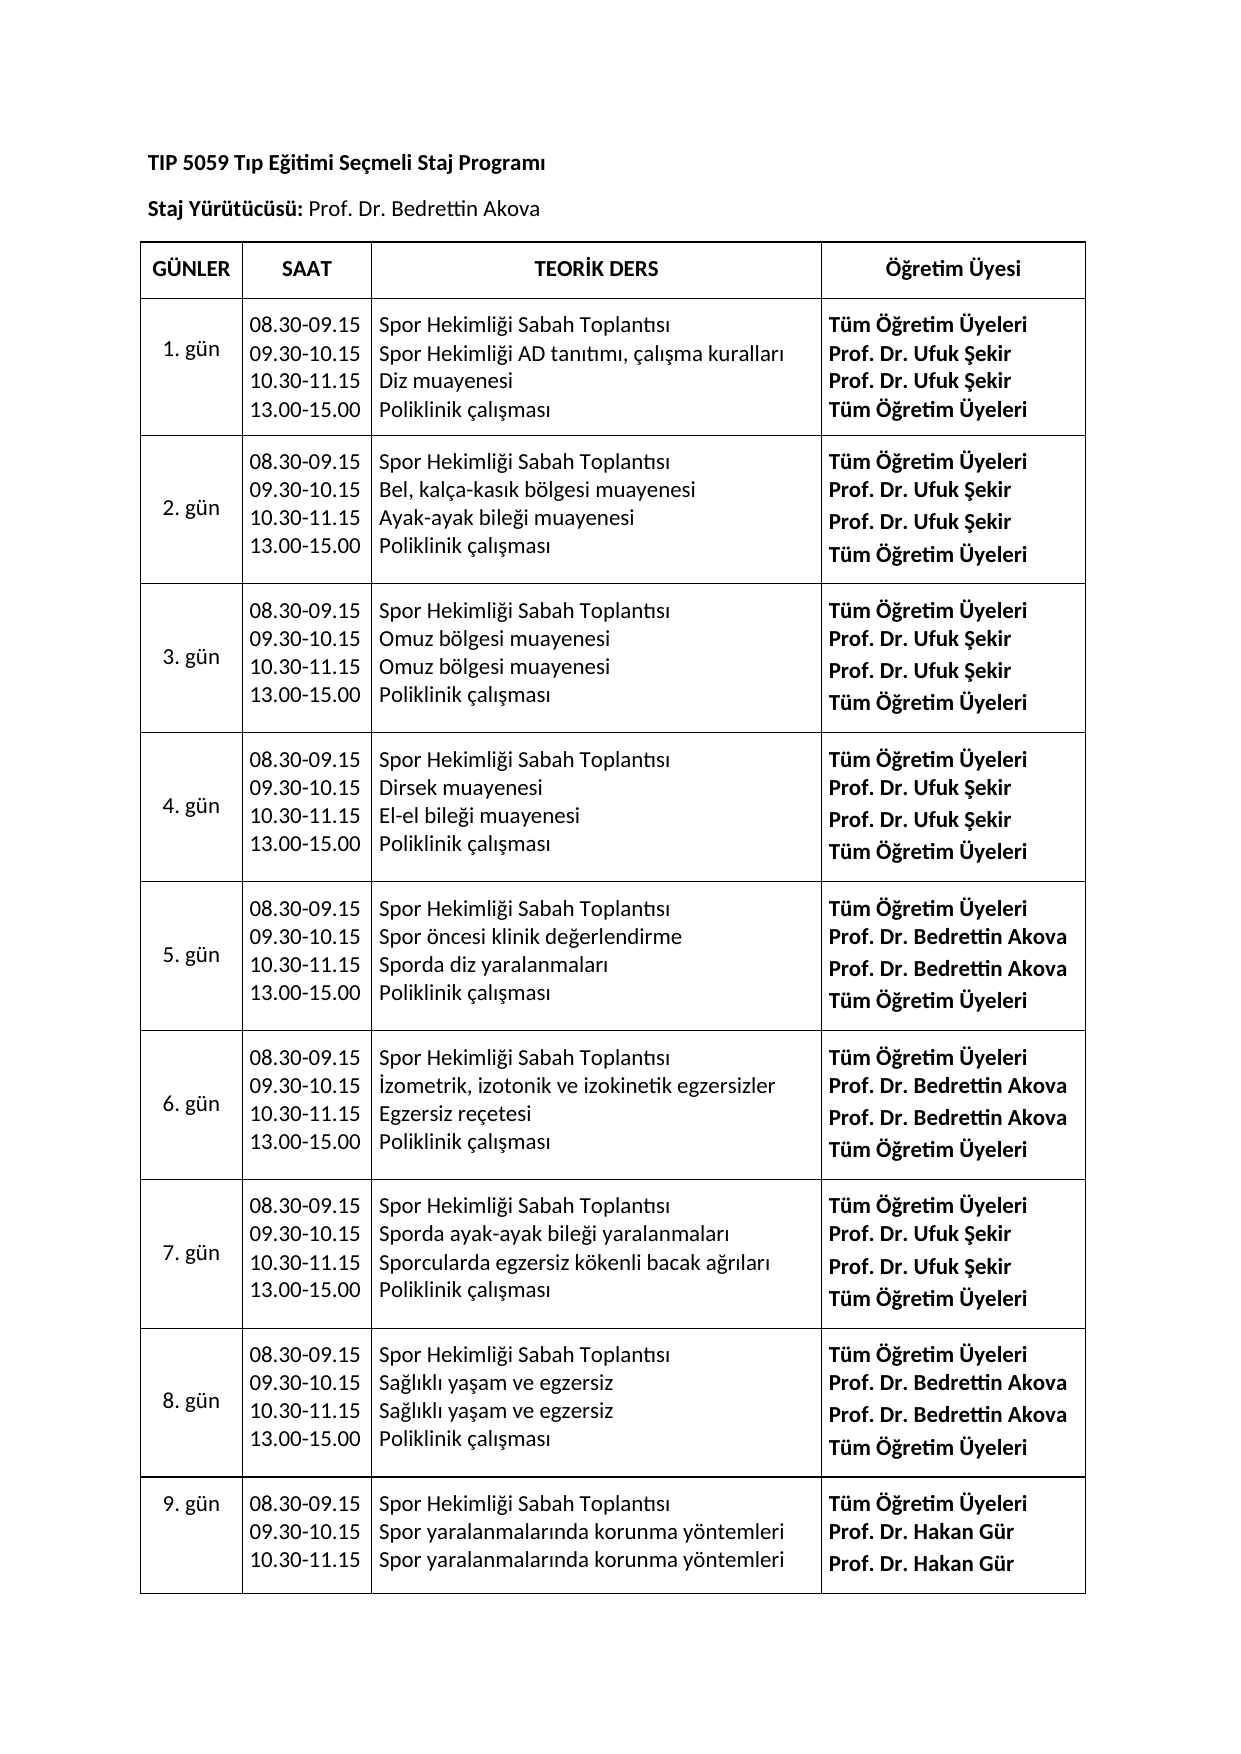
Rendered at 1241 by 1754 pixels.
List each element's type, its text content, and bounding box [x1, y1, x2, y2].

table_cell Tüm Öğretim Üyeleri Prof. Dr. Ufuk Şekir Prof. Dr. Ufuk Şekir Tüm Öğretim Üyeleri [822, 584, 1085, 732]
table_cell Tüm Öğretim Üyeleri Prof. Dr. Bedrettin Akova Prof. Dr. Bedrettin Akova Tüm Öğretim Üyeleri [822, 882, 1085, 1030]
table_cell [243, 1478, 371, 1593]
table_cell Tüm Öğretim Üyeleri Prof. Dr. Ufuk Şekir Prof. Dr. Ufuk Şekir Tüm Öğretim Üyeleri [822, 436, 1085, 583]
table_cell 08.30-09.15 09.30-10.15 10.30-11.15 13.00-15.00 [243, 1031, 371, 1179]
table_cell 6. gün [141, 1031, 242, 1179]
table_cell Tüm Öğretim Üyeleri Prof. Dr. Ufuk Şekir Prof. Dr. Ufuk Şekir Tüm Öğretim Üyeleri [822, 299, 1085, 434]
table_header Öğretim Üyesi [822, 243, 1085, 298]
table_cell 08.30-09.15 09.30-10.15 10.30-11.15 13.00-15.00 [243, 584, 371, 732]
table_header TEORİK DERS [372, 243, 821, 298]
table_cell 2. gün [141, 436, 242, 583]
table_header GÜNLER [141, 243, 242, 298]
table_cell Tüm Öğretim Üyeleri Prof. Dr. Bedrettin Akova Prof. Dr. Bedrettin Akova Tüm Öğretim Üyeleri [822, 1031, 1085, 1179]
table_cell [372, 1478, 821, 1593]
table_cell 08.30-09.15 09.30-10.15 10.30-11.15 13.00-15.00 [243, 436, 371, 583]
table_cell 08.30-09.15 09.30-10.15 10.30-11.15 13.00-15.00 [243, 299, 371, 434]
table_cell 08.30-09.15 09.30-10.15 10.30-11.15 13.00-15.00 [243, 882, 371, 1030]
table_cell Spor Hekimliği Sabah Toplantısı Sporda ayak-ayak bileği yaralanmaları Sporcularda egzersiz kökenli bacak ağrıları Poliklinik çalışması [372, 1180, 821, 1328]
table_cell 08.30-09.15 09.30-10.15 10.30-11.15 13.00-15.00 [243, 733, 371, 881]
table_cell 08.30-09.15 09.30-10.15 10.30-11.15 13.00-15.00 [243, 1329, 371, 1476]
table_cell 9. gün [141, 1478, 242, 1593]
table_cell Spor Hekimliği Sabah Toplantısı Spor Hekimliği AD tanıtımı, çalışma kuralları Diz muayenesi Poliklinik çalışması [372, 299, 821, 434]
text TIP 5059 Tıp Eğitimi Seçmeli Staj Programı [148, 148, 1093, 176]
table_cell 08.30-09.15 09.30-10.15 10.30-11.15 13.00-15.00 [243, 1180, 371, 1328]
table_cell Spor Hekimliği Sabah Toplantısı Bel, kalça-kasık bölgesi muayenesi Ayak-ayak bileği muayenesi Poliklinik çalışması [372, 436, 821, 583]
table_cell 1. gün [141, 299, 242, 434]
table_cell Spor Hekimliği Sabah Toplantısı Spor öncesi klinik değerlendirme Sporda diz yaralanmaları Poliklinik çalışması [372, 882, 821, 1030]
table_cell 7. gün [141, 1180, 242, 1328]
table_header SAAT [243, 243, 371, 298]
table_cell 4. gün [141, 733, 242, 881]
table_cell Tüm Öğretim Üyeleri Prof. Dr. Ufuk Şekir Prof. Dr. Ufuk Şekir Tüm Öğretim Üyeleri [822, 733, 1085, 881]
table_cell Tüm Öğretim Üyeleri Prof. Dr. Bedrettin Akova Prof. Dr. Bedrettin Akova Tüm Öğretim Üyeleri [822, 1329, 1085, 1476]
table_cell Spor Hekimliği Sabah Toplantısı Omuz bölgesi muayenesi Omuz bölgesi muayenesi Poliklinik çalışması [372, 584, 821, 732]
table_cell 3. gün [141, 584, 242, 732]
table_cell Spor Hekimliği Sabah Toplantısı Sağlıklı yaşam ve egzersiz Sağlıklı yaşam ve egzersiz Poliklinik çalışması [372, 1329, 821, 1476]
table_cell Tüm Öğretim Üyeleri Prof. Dr. Ufuk Şekir Prof. Dr. Ufuk Şekir Tüm Öğretim Üyeleri [822, 1180, 1085, 1328]
table_cell 5. gün [141, 882, 242, 1030]
table_cell Spor Hekimliği Sabah Toplantısı İzometrik, izotonik ve izokinetik egzersizler Egzersiz reçetesi Poliklinik çalışması [372, 1031, 821, 1179]
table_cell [822, 1478, 1085, 1593]
table_cell 8. gün [141, 1329, 242, 1476]
text Staj Yürütücüsü: Prof. Dr. Bedrettin Akova [148, 194, 1093, 222]
table_cell Spor Hekimliği Sabah Toplantısı Dirsek muayenesi El-el bileği muayenesi Poliklinik çalışması [372, 733, 821, 881]
